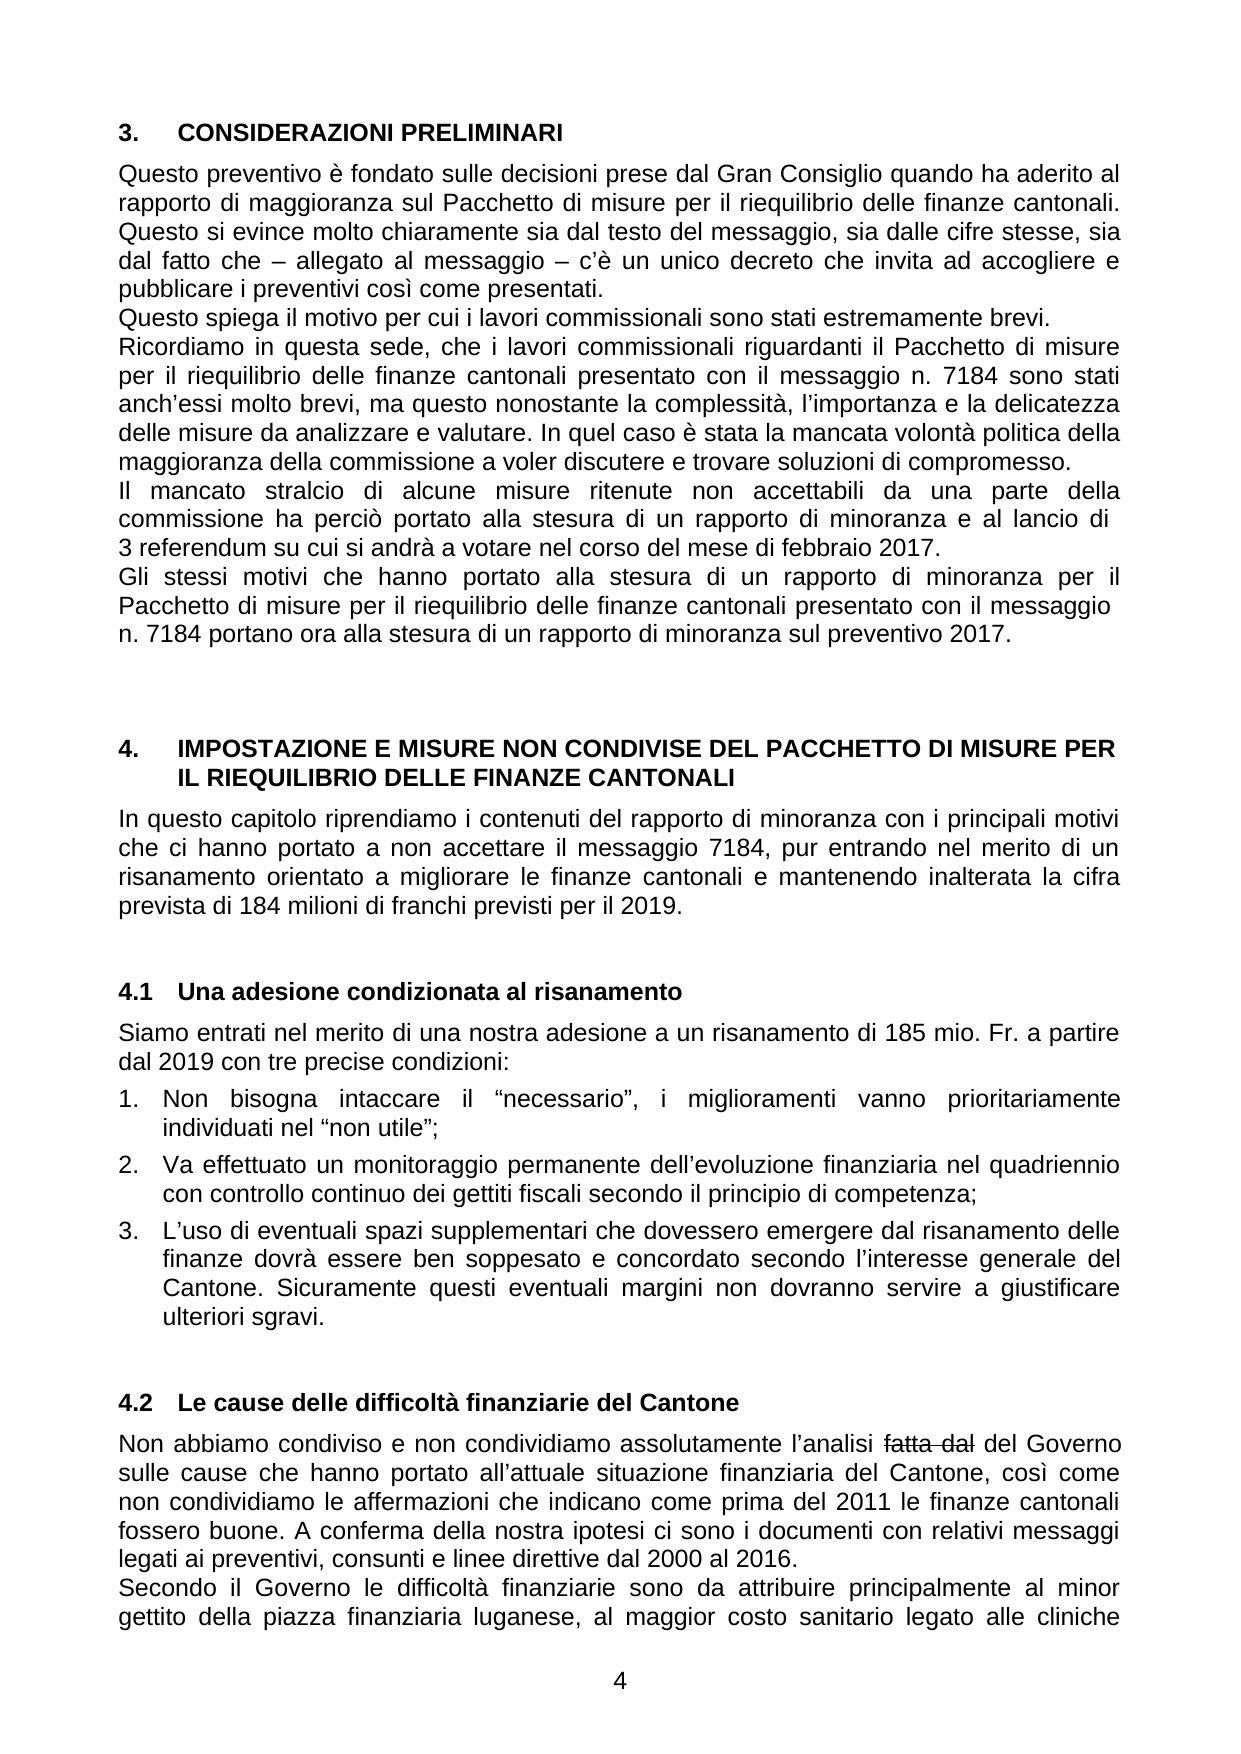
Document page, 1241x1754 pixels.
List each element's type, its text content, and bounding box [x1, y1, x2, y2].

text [118, 1573, 1122, 1631]
subtitle Impostazione e misure non condivise del Pacchetto di misure per il riequilibrio delle finanze cantonali [118, 734, 1122, 792]
text Questo spiega il motivo per cui i lavori commissionali sono stati estremamente brevi. [118, 303, 1122, 332]
text In questo capitolo riprendiamo i contenuti del rapporto di minoranza con i principali motivi che ci hanno portato a non accettare il messaggio 7184, pur entrando nel merito di un risanamento orientato a migliorare le finanze cantonali e mantenendo inalterata la cifra prevista di 184 milioni di franchi previsti per il 2019. [118, 804, 1122, 919]
text Ricordiamo in questa sede, che i lavori commissionali riguardanti il Pacchetto di misure per il riequilibrio delle finanze cantonali presentato con il messaggio n. 7184 sono stati anch’essi molto brevi, ma questo nonostante la complessità, l’importanza e la delicatezza delle misure da analizzare e valutare. In quel caso è stata la mancata volontà politica della maggioranza della commissione a voler discutere e trovare soluzioni di compromesso. [118, 332, 1122, 476]
text Il mancato stralcio di alcune misure ritenute non accettabili da una parte della commissione ha perciò portato alla stesura di un rapporto di minoranza e al lancio di 3 referendum su cui si andrà a votare nel corso del mese di febbraio 2017. [118, 476, 1122, 562]
list Non bisogna intaccare il “necessario”, i miglioramenti vanno prioritariamente individuati nel “non utile”; [118, 1084, 1122, 1141]
list L’uso di eventuali spazi supplementari che dovessero emergere dal risanamento delle finanze dovrà essere ben soppesato e concordato secondo l’interesse generale del Cantone. Sicuramente questi eventuali margini non dovranno servire a giustificare ulteriori sgravi. [118, 1216, 1122, 1331]
text Questo preventivo è fondato sulle decisioni prese dal Gran Consiglio quando ha aderito al rapporto di maggioranza sul Pacchetto di misure per il riequilibrio delle finanze cantonali. Questo si evince molto chiaramente sia dal testo del messaggio, sia dalle cifre stesse, sia dal fatto che – allegato al messaggio – c’è un unico decreto che invita ad accogliere e pubblicare i preventivi così come presentati. [118, 159, 1122, 303]
subtitle 4.2 Le cause delle difficoltà finanziarie del Cantone [118, 1388, 1122, 1417]
text Non abbiamo condiviso e non condividiamo assolutamente l’analisi fatta dal del Governo sulle cause che hanno portato all’attuale situazione finanziaria del Cantone, così come non condividiamo le affermazioni che indicano come prima del 2011 le finanze cantonali fossero buone. A conferma della nostra ipotesi ci sono i documenti con relativi messaggi legati ai preventivi, consunti e linee direttive dal 2000 al 2016. [118, 1429, 1122, 1573]
subtitle 4.1 Una adesione condizionata al risanamento [118, 977, 1122, 1006]
text Gli stessi motivi che hanno portato alla stesura di un rapporto di minoranza per il Pacchetto di misure per il riequilibrio delle finanze cantonali presentato con il messaggio n. 7184 portano ora alla stesura di un rapporto di minoranza sul preventivo 2017. [118, 562, 1122, 648]
text Siamo entrati nel merito di una nostra adesione a un risanamento di 185 mio. Fr. a partire dal 2019 con tre precise condizioni: [118, 1018, 1122, 1076]
list Va effettuato un monitoraggio permanente dell’evoluzione finanziaria nel quadriennio con controllo continuo dei gettiti fiscali secondo il principio di competenza; [118, 1150, 1122, 1207]
subtitle Considerazioni preliminari [118, 118, 1122, 147]
